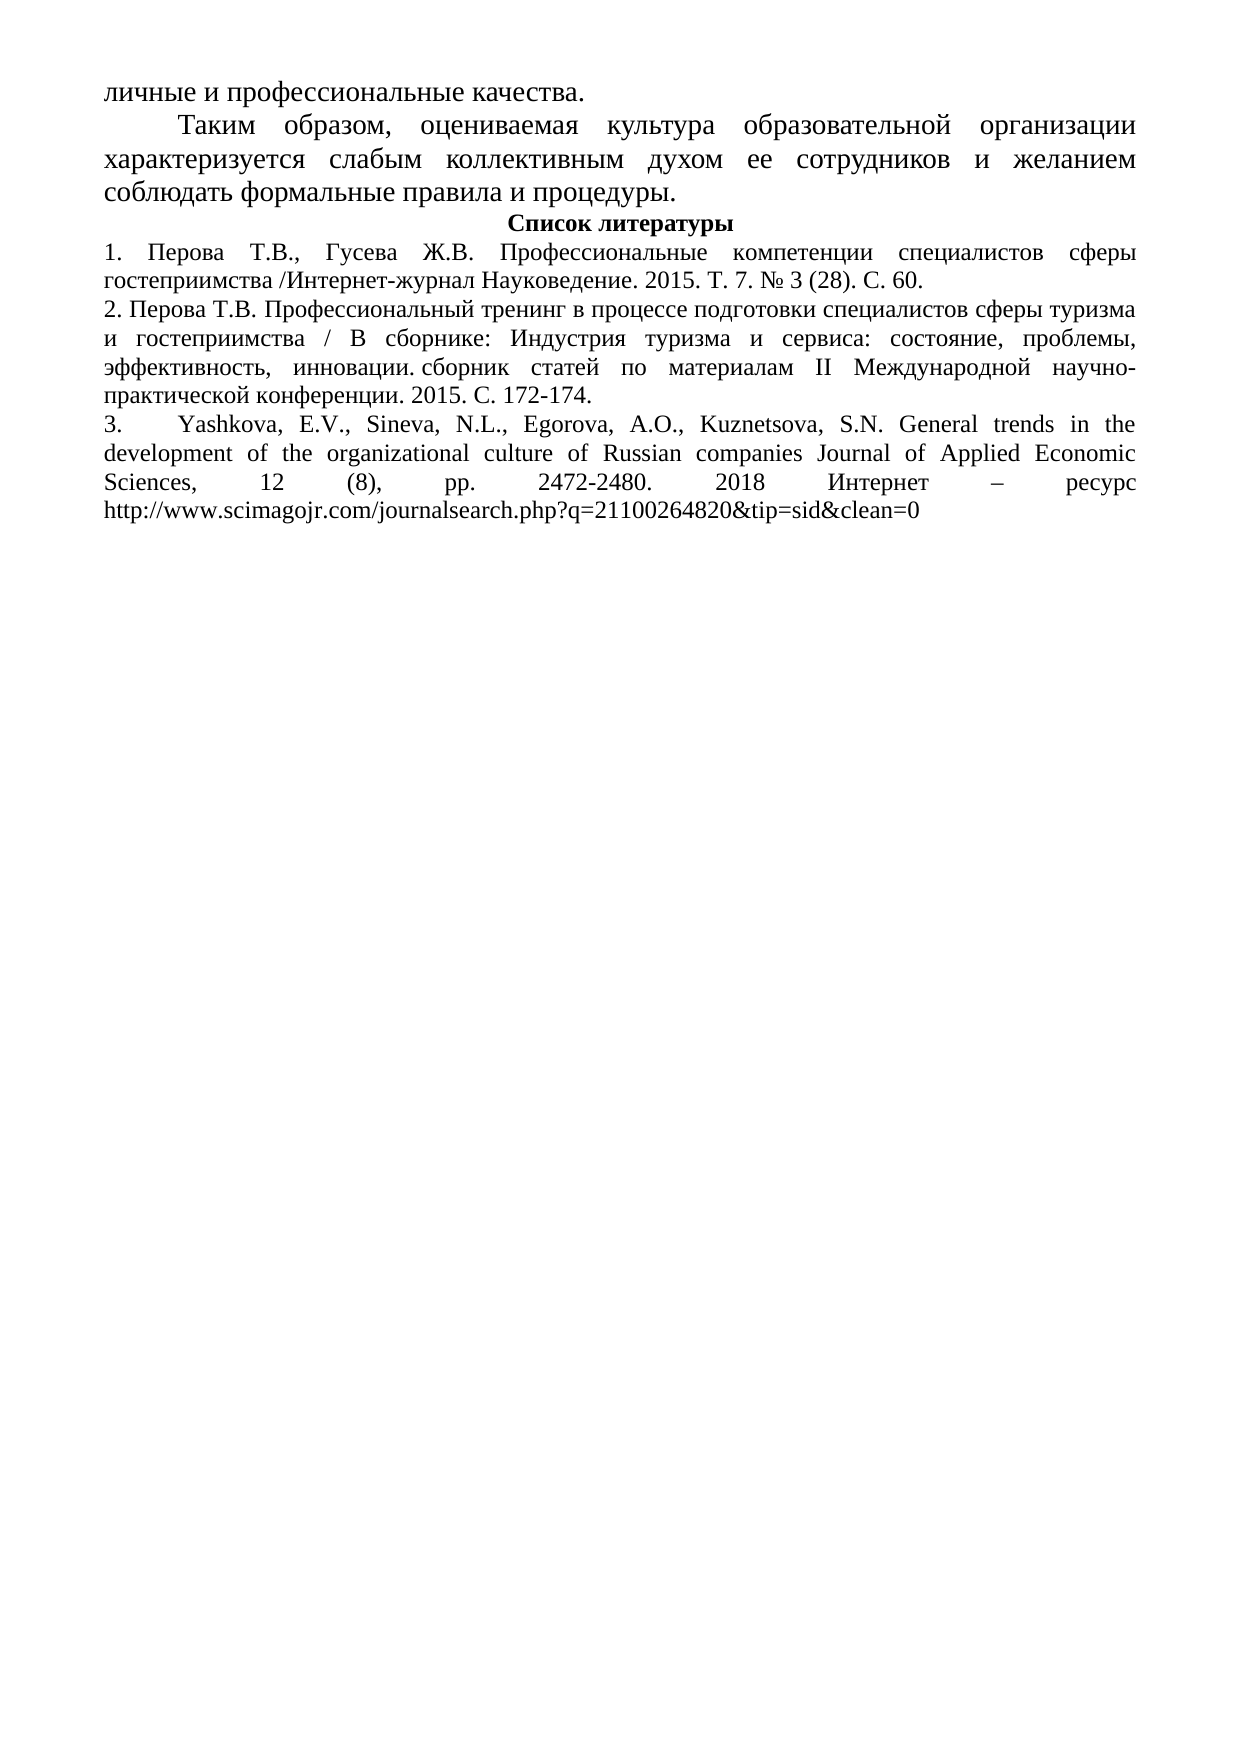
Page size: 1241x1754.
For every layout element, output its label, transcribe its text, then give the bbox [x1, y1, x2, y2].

text Список литературы [103, 208, 1137, 237]
list Yashkova, E.V., Sineva, N.L., Egorova, A.O., Kuznetsova, S.N. General trends in the development of the organizational culture of Russian companies Journal of Applied Economic Sciences, 12 (8), pp. 2472-2480. 2018 Интернет – ресурс http://www.scimagojr.com/journalsearch.php?q=21100264820&tip=sid&clean=0 [103, 409, 1137, 524]
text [103, 74, 1137, 107]
text 1. Перова Т.В., Гусева Ж.В. Профессиональные компетенции специалистов сферы гостеприимства /Интернет-журнал Науковедение. 2015. Т. 7. № 3 (28). С. 60. [103, 237, 1137, 294]
text 2. Перова Т.В. Профессиональный тренинг в процессе подготовки специалистов сферы туризма и гостеприимства / В сборнике: Индустрия туризма и сервиса: состояние, проблемы, эффективность, инновации. сборник статей по материалам II Международной научно-практической конференции. 2015. С. 172-174. [103, 294, 1137, 409]
text Таким образом, оцениваемая культура образовательной организации характеризуется слабым коллективным духом ее сотрудников и желанием соблюдать формальные правила и процедуры. [103, 107, 1137, 208]
